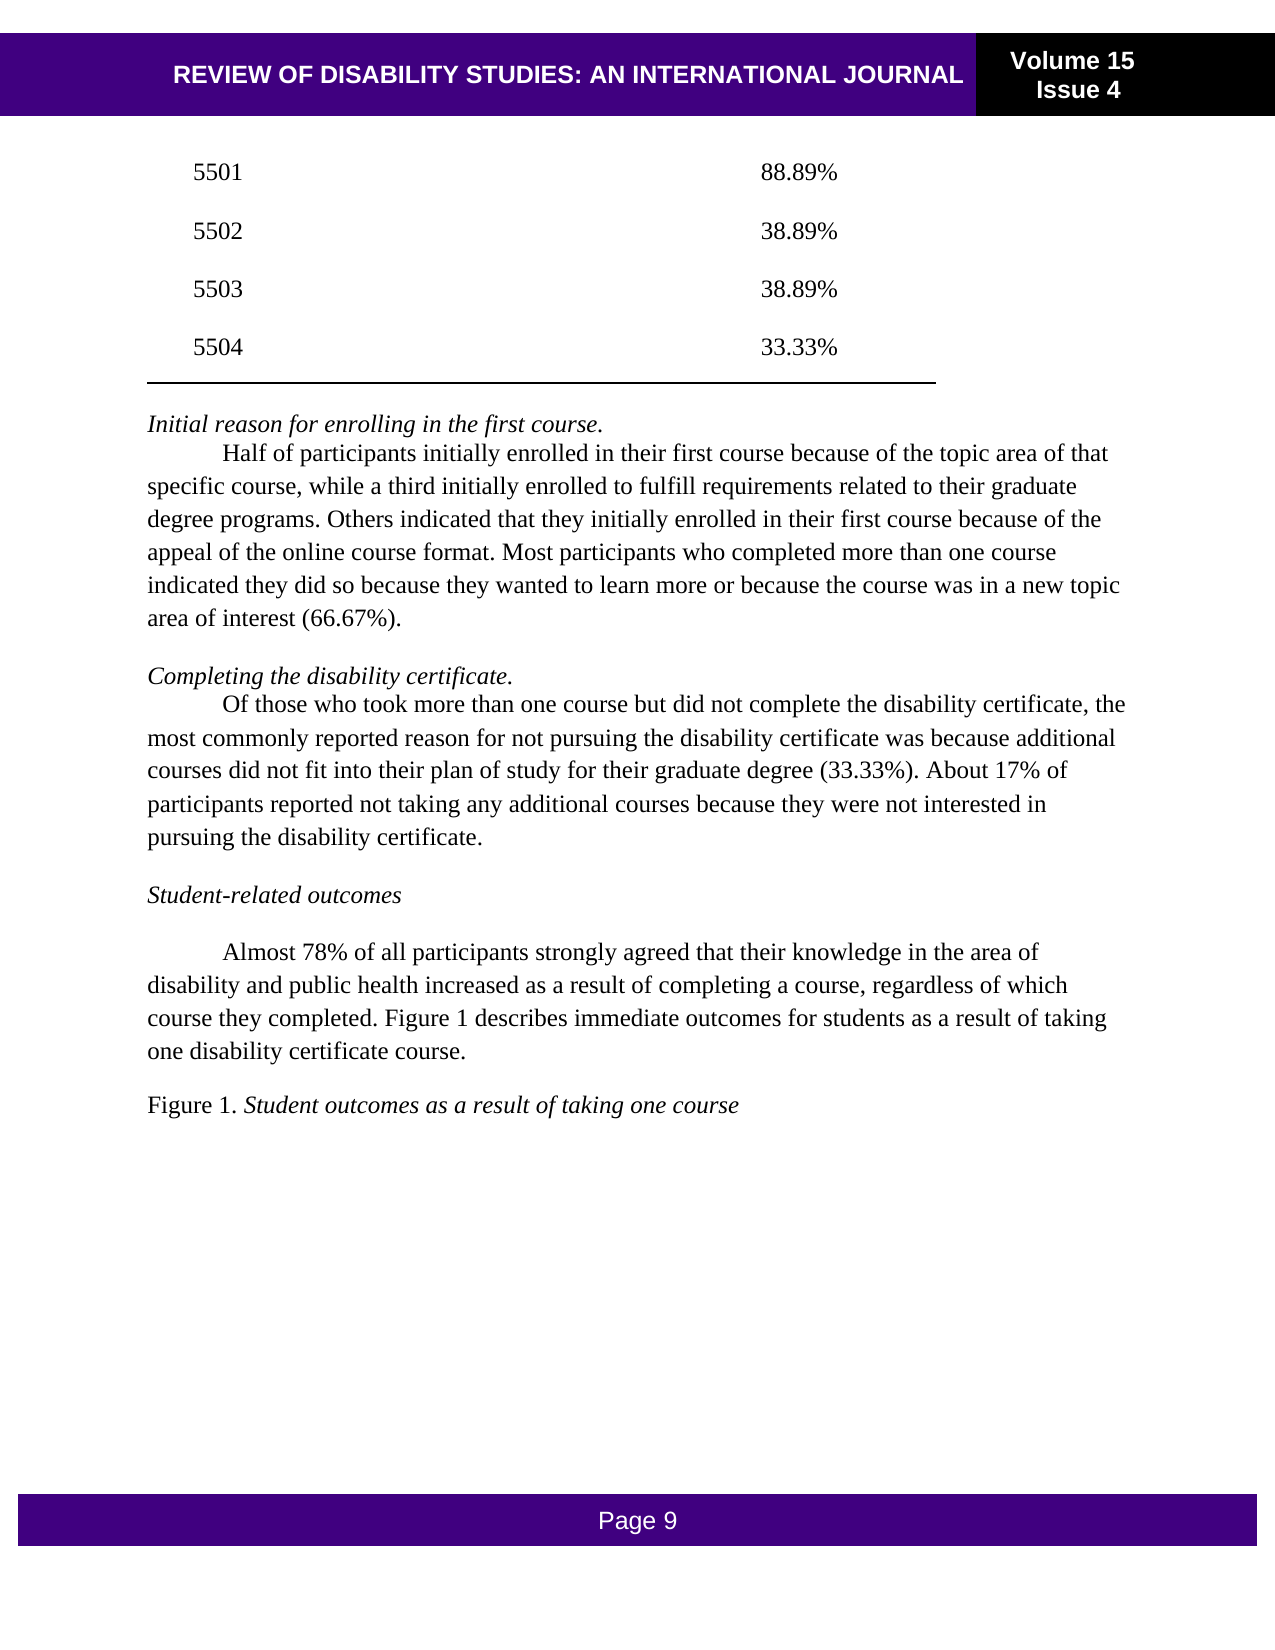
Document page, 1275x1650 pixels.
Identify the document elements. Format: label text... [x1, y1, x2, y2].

text Figure 1. Student outcomes as a result of taking one course [147, 1090, 1128, 1119]
text Almost 78% of all participants strongly agreed that their knowledge in the area of disability and public health increased as a result of completing a course, regardless of which course they completed. Figure 1 describes immediate outcomes for students as a result of taking one disability certificate course. [147, 937, 1128, 1065]
table_cell 38.89% [750, 205, 936, 264]
table_cell 5503 [147, 264, 750, 322]
subtitle Completing the disability certificate. [147, 661, 1128, 689]
table_cell 5501 [147, 147, 750, 205]
text Half of participants initially enrolled in their first course because of the topic area of that specific course, while a third initially enrolled to fulfill requirements related to their graduate degree programs. Others indicated that they initially enrolled in their first course because of the appeal of the online course format. Most participants who completed more than one course indicated they did so because they wanted to learn more or because the course was in a new topic area of interest (66.67%). [147, 438, 1128, 632]
table_cell 88.89% [750, 147, 936, 205]
table_cell 5504 [147, 322, 750, 382]
table_cell 38.89% [750, 264, 936, 322]
text Of those who took more than one course but did not complete the disability certificate, the most commonly reported reason for not pursuing the disability certificate was because additional courses did not fit into their plan of study for their graduate degree (33.33%). About 17% of participants reported not taking any additional courses because they were not interested in pursuing the disability certificate. [147, 689, 1128, 850]
table_cell 33.33% [750, 322, 936, 382]
subtitle Student-related outcomes [147, 880, 1128, 908]
subtitle Initial reason for enrolling in the first course. [147, 409, 1128, 438]
table_cell 5502 [147, 205, 750, 264]
